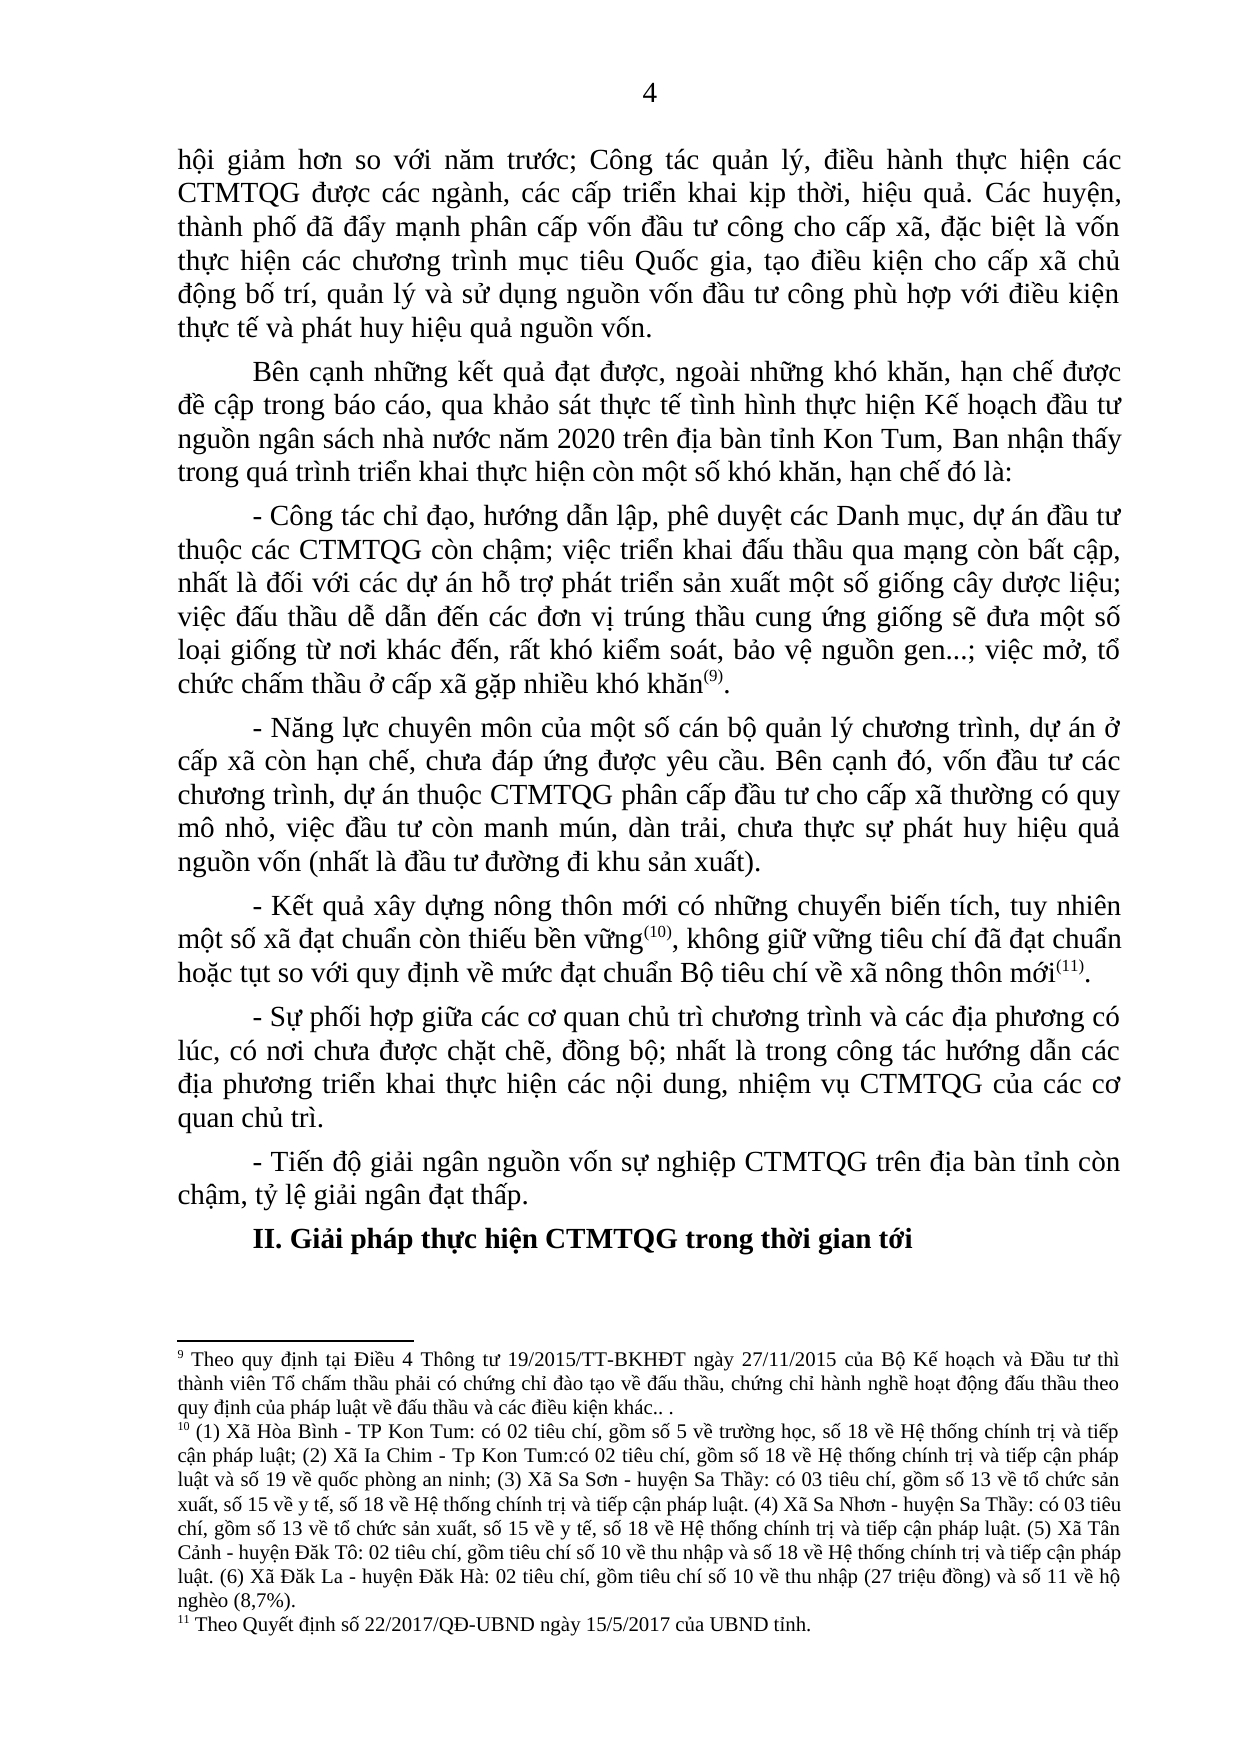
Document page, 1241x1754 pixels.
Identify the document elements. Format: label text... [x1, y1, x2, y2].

text - Sự phối hợp giữa các cơ quan chủ trì chương trình và các địa phương có lúc, có nơi chưa được chặt chẽ, đồng bộ; nhất là trong công tác hướng dẫn các địa phương triển khai thực hiện các nội dung, nhiệm vụ CTMTQG của các cơ quan chủ trì. [177, 999, 1122, 1133]
text - Kết quả xây dựng nông thôn mới có những chuyển biến tích, tuy nhiên một số xã đạt chuẩn còn thiếu bền vững(), không giữ vững tiêu chí đã đạt chuẩn hoặc tụt so với quy định về mức đạt chuẩn Bộ tiêu chí về xã nông thôn mới(). [177, 888, 1122, 989]
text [177, 142, 1122, 343]
text II. Giải pháp thực hiện CTMTQG trong thời gian tới [177, 1221, 1122, 1255]
text - Năng lực chuyên môn của một số cán bộ quản lý chương trình, dự án ở cấp xã còn hạn chế, chưa đáp ứng được yêu cầu. Bên cạnh đó, vốn đầu tư các chương trình, dự án thuộc CTMTQG phân cấp đầu tư cho cấp xã thường có quy mô nhỏ, việc đầu tư còn manh mún, dàn trải, chưa thực sự phát huy hiệu quả nguồn vốn (nhất là đầu tư đường đi khu sản xuất). [177, 710, 1122, 878]
text - Tiến độ giải ngân nguồn vốn sự nghiệp CTMTQG trên địa bàn tỉnh còn chậm, tỷ lệ giải ngân đạt thấp. [177, 1144, 1122, 1211]
text Bên cạnh những kết quả đạt được, ngoài những khó khăn, hạn chế được đề cập trong báo cáo, qua khảo sát thực tế tình hình thực hiện Kế hoạch đầu tư nguồn ngân sách nhà nước năm 2020 trên địa bàn tỉnh Kon Tum, Ban nhận thấy trong quá trình triển khai thực hiện còn một số khó khăn, hạn chế đó là: [177, 354, 1122, 488]
text - Công tác chỉ đạo, hướng dẫn lập, phê duyệt các Danh mục, dự án đầu tư thuộc các CTMTQG còn chậm; việc triển khai đấu thầu qua mạng còn bất cập, nhất là đối với các dự án hỗ trợ phát triển sản xuất một số giống cây dược liệu; việc đấu thầu dễ dẫn đến các đơn vị trúng thầu cung ứng giống sẽ đưa một số loại giống từ nơi khác đến, rất khó kiểm soát, bảo vệ nguồn gen...; việc mở, tổ chức chấm thầu ở cấp xã gặp nhiều khó khăn(). [177, 498, 1122, 699]
